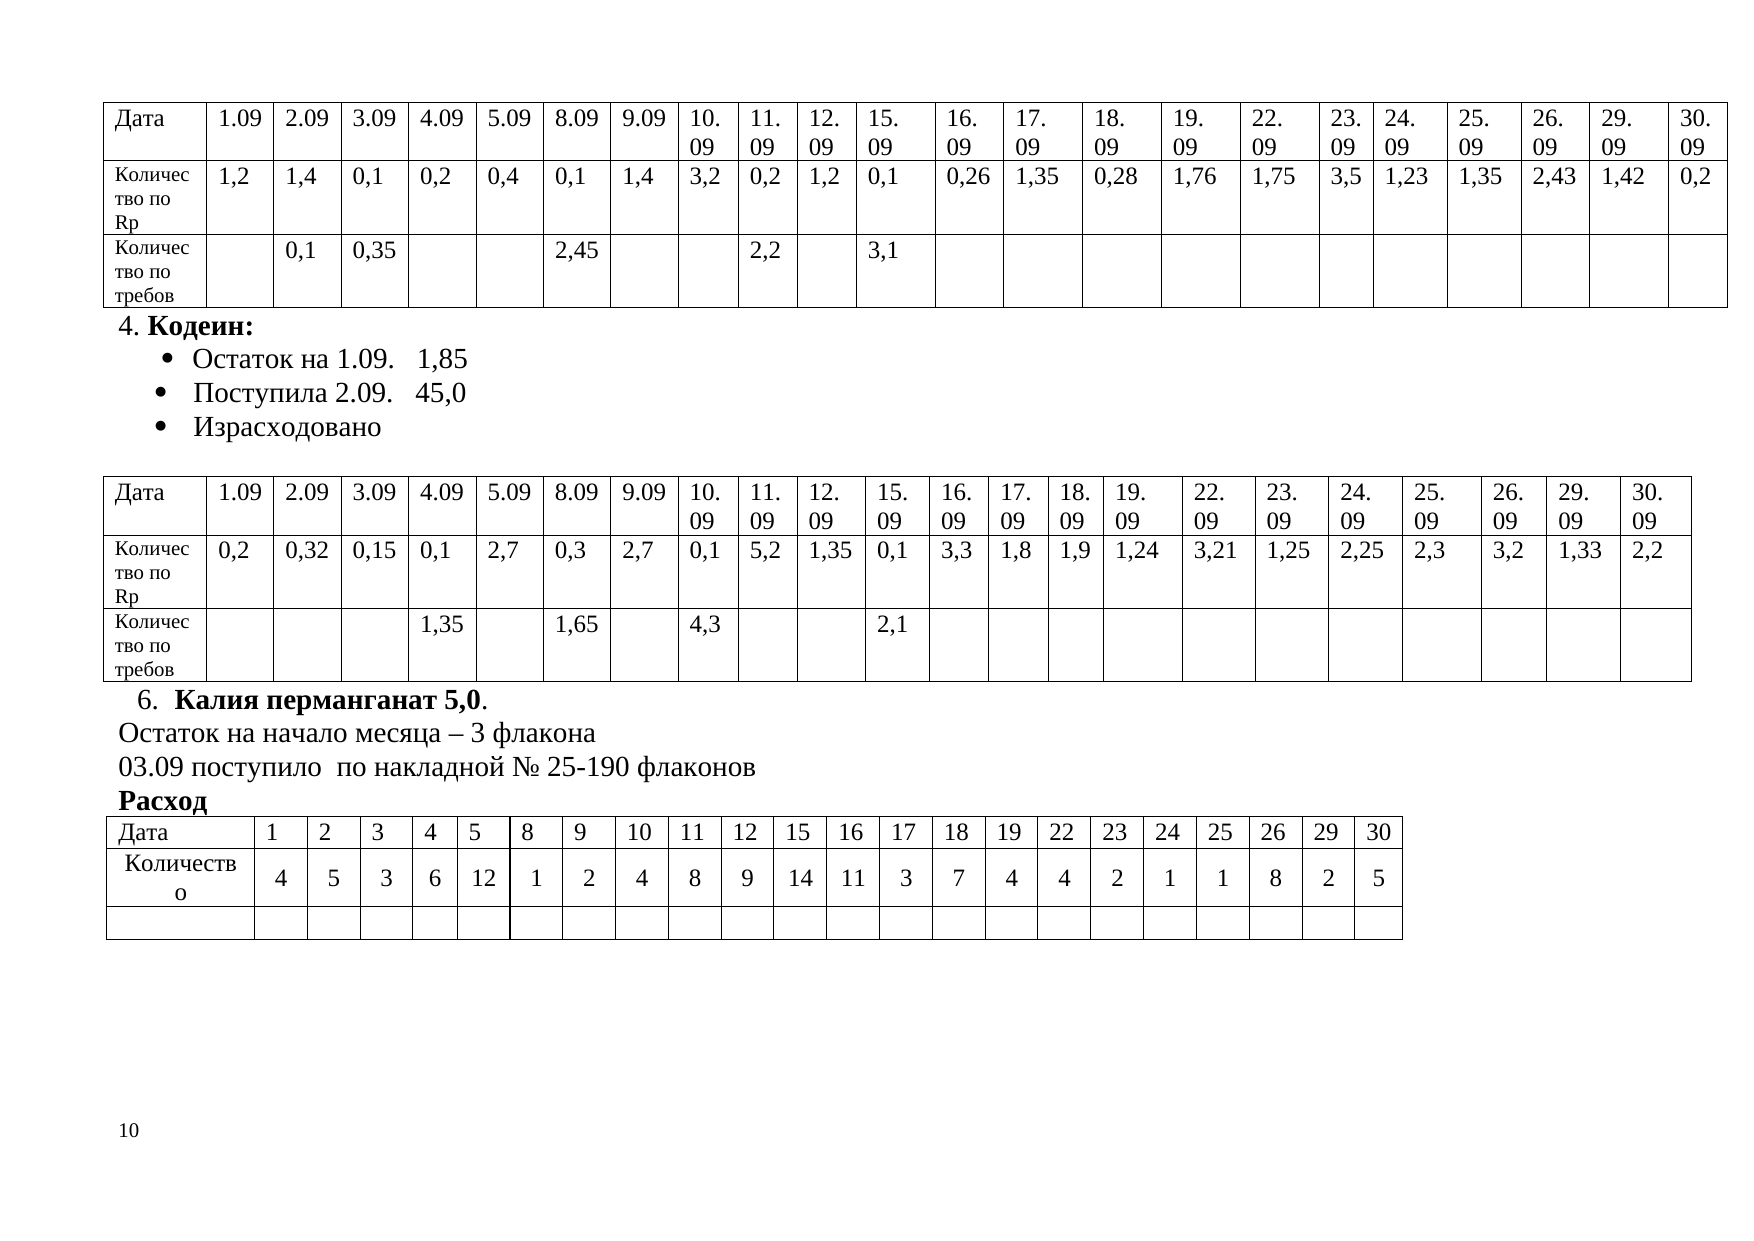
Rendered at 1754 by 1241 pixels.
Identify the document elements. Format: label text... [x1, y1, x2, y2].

table_cell Количество по Rp [104, 161, 206, 234]
list Поступила 2.09. 45,0 [156, 375, 1606, 409]
table_cell [1669, 235, 1727, 307]
table_cell [1038, 907, 1090, 939]
table_cell 2,7 [477, 536, 543, 608]
table_header 16. 09 [936, 103, 1003, 160]
table_header 16. 09 [930, 477, 988, 534]
table_cell 1,2 [207, 161, 273, 234]
table_header 9.09 [611, 477, 678, 534]
table_cell [274, 609, 341, 681]
table_cell 1,2 [798, 161, 856, 234]
table_cell 6 [413, 849, 457, 906]
list Калия перманганат 5,0. [137, 682, 1606, 716]
table_cell 2 [1091, 849, 1143, 906]
table_header 2.09 [274, 477, 341, 534]
table_header 12. 09 [798, 103, 856, 160]
table_cell 0,15 [342, 536, 408, 608]
table_header 12. 09 [798, 477, 865, 534]
table_header 22. 09 [1241, 103, 1319, 160]
table_cell [880, 907, 932, 939]
table_cell 0,32 [274, 536, 341, 608]
table_cell 2,3 [1403, 536, 1481, 608]
table_header 5.09 [477, 103, 543, 160]
table_header 24 [1144, 817, 1196, 847]
table_header 23. 09 [1320, 103, 1373, 160]
table_cell [1522, 235, 1589, 307]
table_cell [308, 907, 360, 939]
table_cell [616, 907, 668, 939]
table_cell 5,2 [739, 536, 797, 608]
table_cell [477, 235, 543, 307]
table_header 9.09 [611, 103, 678, 160]
table_cell [1083, 235, 1161, 307]
table_header 16 [827, 817, 879, 847]
table_cell 0,1 [544, 161, 610, 234]
table_header 22. 09 [1183, 477, 1255, 534]
table_cell 3,5 [1320, 161, 1373, 234]
table_header 15. 09 [866, 477, 929, 534]
table_header 19 [986, 817, 1037, 847]
table_cell 4 [1038, 849, 1090, 906]
table_cell 0,2 [1669, 161, 1727, 234]
table_cell 1,35 [798, 536, 865, 608]
table_header 19. 09 [1104, 477, 1182, 534]
table_cell [798, 235, 856, 307]
table_header 25. 09 [1448, 103, 1521, 160]
table_cell 0,2 [409, 161, 476, 234]
table_header 1.09 [207, 477, 273, 534]
table_header 10. 09 [679, 103, 738, 160]
table_header 4.09 [409, 103, 476, 160]
table_cell 1,33 [1547, 536, 1620, 608]
list Израсходовано [156, 409, 1606, 442]
table_cell 1 [1197, 849, 1249, 906]
table_header 18. 09 [1083, 103, 1161, 160]
table_header 4.09 [409, 477, 476, 534]
list Остаток на 1.09. 1,85 [162, 341, 1606, 375]
table_cell [827, 907, 879, 939]
table_header 3 [361, 817, 412, 847]
table_cell 7 [933, 849, 985, 906]
table_cell [1144, 907, 1196, 939]
table_cell 3,2 [1482, 536, 1546, 608]
table_cell [1241, 235, 1319, 307]
table_header 12 [722, 817, 773, 847]
table_cell [1049, 609, 1103, 681]
table_cell [774, 907, 826, 939]
table_cell 4 [616, 849, 668, 906]
table_header 23 [1091, 817, 1143, 847]
table_cell [1329, 609, 1402, 681]
table_cell Количество по требов [104, 235, 206, 307]
table_cell [1183, 609, 1255, 681]
table_cell [1320, 235, 1373, 307]
table_cell 0,2 [739, 161, 797, 234]
table_cell Количество [107, 849, 254, 906]
table_cell 0,1 [866, 536, 929, 608]
table_header 10. 09 [679, 477, 738, 534]
table_header 3.09 [342, 103, 408, 160]
table_cell 1,25 [1256, 536, 1328, 608]
table_cell 0,1 [409, 536, 476, 608]
table_cell 1,4 [611, 161, 678, 234]
table_cell 1,24 [1104, 536, 1182, 608]
table_cell 0,3 [544, 536, 610, 608]
table_header 15 [774, 817, 826, 847]
table_cell 2 [1303, 849, 1354, 906]
table_cell [207, 609, 273, 681]
table_cell [1590, 235, 1668, 307]
table_header 8.09 [544, 477, 610, 534]
table_cell 0,1 [857, 161, 935, 234]
table_cell [936, 235, 1003, 307]
table_cell 1 [511, 849, 562, 906]
table_cell [798, 609, 865, 681]
table_header 1.09 [207, 103, 273, 160]
table_cell 1,75 [1241, 161, 1319, 234]
table_header 26 [1250, 817, 1302, 847]
table_cell 0,1 [342, 161, 408, 234]
table_cell 1,76 [1162, 161, 1240, 234]
table_cell 1,35 [1004, 161, 1082, 234]
table_cell [1256, 609, 1328, 681]
table_cell 4 [986, 849, 1037, 906]
table_cell 0,35 [342, 235, 408, 307]
table_header 30 [1355, 817, 1402, 847]
table_cell 1 [1144, 849, 1196, 906]
table_header Дата [104, 103, 206, 160]
table_cell 2,2 [1621, 536, 1691, 608]
table_cell 3,21 [1183, 536, 1255, 608]
table_header 18. 09 [1049, 477, 1103, 534]
table_cell [1162, 235, 1240, 307]
table_cell [986, 907, 1037, 939]
table_header 29 [1303, 817, 1354, 847]
table_header 17 [880, 817, 932, 847]
table_cell 0,4 [477, 161, 543, 234]
table_cell [1403, 609, 1481, 681]
table_cell [342, 609, 408, 681]
table_header 17. 09 [1004, 103, 1082, 160]
table_cell [1482, 609, 1546, 681]
table_header 26. 09 [1522, 103, 1589, 160]
table_cell 3 [361, 849, 412, 906]
table_cell 8 [669, 849, 721, 906]
text Остаток на начало месяца – 3 флакона [118, 716, 1606, 749]
table_cell [611, 235, 678, 307]
table_cell [739, 609, 797, 681]
table_header 4 [413, 817, 457, 847]
table_cell [458, 907, 509, 939]
table_header 30. 09 [1621, 477, 1691, 534]
table_cell 2,2 [739, 235, 797, 307]
table_cell Количество по Rp [104, 536, 206, 608]
table_cell 3,1 [857, 235, 935, 307]
table_header 17. 09 [989, 477, 1048, 534]
table_cell [1004, 235, 1082, 307]
table_cell [1621, 609, 1691, 681]
table_cell 2,7 [611, 536, 678, 608]
table_header 2.09 [274, 103, 341, 160]
table_cell 9 [722, 849, 773, 906]
table_header 8 [511, 817, 562, 847]
table_cell [1197, 907, 1249, 939]
table_cell [1250, 907, 1302, 939]
table_header 29. 09 [1590, 103, 1668, 160]
table_cell 1,35 [409, 609, 476, 681]
table_cell 2 [563, 849, 615, 906]
table_header 23. 09 [1256, 477, 1328, 534]
table_header Дата [104, 477, 206, 534]
text 03.09 поступило по накладной № 25-190 флаконов [118, 749, 1606, 783]
table_cell [933, 907, 985, 939]
table_cell [1374, 235, 1447, 307]
table_cell [563, 907, 615, 939]
table_header 18 [933, 817, 985, 847]
table_cell 0,28 [1083, 161, 1161, 234]
table_cell 1,42 [1590, 161, 1668, 234]
table_cell 14 [774, 849, 826, 906]
table_header 3.09 [342, 477, 408, 534]
table_cell 3,2 [679, 161, 738, 234]
table_cell 1,4 [274, 161, 341, 234]
table_cell [722, 907, 773, 939]
table_header 29. 09 [1547, 477, 1620, 534]
table_header 24. 09 [1374, 103, 1447, 160]
table_cell 1,35 [1448, 161, 1521, 234]
table_cell [1448, 235, 1521, 307]
table_cell 3 [880, 849, 932, 906]
table_cell 4,3 [679, 609, 738, 681]
table_header 9 [563, 817, 615, 847]
table_cell 1,9 [1049, 536, 1103, 608]
table_cell 0,26 [936, 161, 1003, 234]
table_cell 5 [1355, 849, 1402, 906]
table_cell 5 [308, 849, 360, 906]
table_header 26. 09 [1482, 477, 1546, 534]
table_header 5.09 [477, 477, 543, 534]
table_header 11. 09 [739, 477, 797, 534]
table_cell [1547, 609, 1620, 681]
table_cell [361, 907, 412, 939]
table_cell 2,1 [866, 609, 929, 681]
text Расход [118, 783, 1606, 816]
text 4. Кодеин: [118, 308, 1606, 341]
table_header Дата [107, 817, 254, 847]
table_header 24. 09 [1329, 477, 1402, 534]
table_cell [511, 907, 562, 939]
table_cell Количество по требов [104, 609, 206, 681]
table_header 8.09 [544, 103, 610, 160]
table_cell 1,65 [544, 609, 610, 681]
table_cell 2,25 [1329, 536, 1402, 608]
table_cell [255, 907, 307, 939]
table_header 30. 09 [1669, 103, 1727, 160]
table_cell [409, 235, 476, 307]
table_cell [1104, 609, 1182, 681]
table_cell 1,23 [1374, 161, 1447, 234]
table_cell [107, 907, 254, 939]
table_cell [679, 235, 738, 307]
table_cell [413, 907, 457, 939]
table_header 19. 09 [1162, 103, 1240, 160]
table_cell 1,8 [989, 536, 1048, 608]
table_cell [989, 609, 1048, 681]
table_cell [1091, 907, 1143, 939]
table_header 11. 09 [739, 103, 797, 160]
table_cell [207, 235, 273, 307]
table_cell 11 [827, 849, 879, 906]
table_cell [611, 609, 678, 681]
table_cell 8 [1250, 849, 1302, 906]
table_cell 2,45 [544, 235, 610, 307]
table_header 25. 09 [1403, 477, 1481, 534]
table_header 25 [1197, 817, 1249, 847]
table_cell 0,2 [207, 536, 273, 608]
table_cell 0,1 [679, 536, 738, 608]
table_cell 3,3 [930, 536, 988, 608]
table_cell 4 [255, 849, 307, 906]
table_header 22 [1038, 817, 1090, 847]
table_header 10 [616, 817, 668, 847]
table_header 15. 09 [857, 103, 935, 160]
table_cell [1303, 907, 1354, 939]
table_header 5 [458, 817, 509, 847]
table_cell [669, 907, 721, 939]
table_header 11 [669, 817, 721, 847]
table_header 2 [308, 817, 360, 847]
table_cell [477, 609, 543, 681]
table_cell 0,1 [274, 235, 341, 307]
table_cell [930, 609, 988, 681]
table_cell 12 [458, 849, 509, 906]
table_header 1 [255, 817, 307, 847]
table_cell [1355, 907, 1402, 939]
table_cell 2,43 [1522, 161, 1589, 234]
